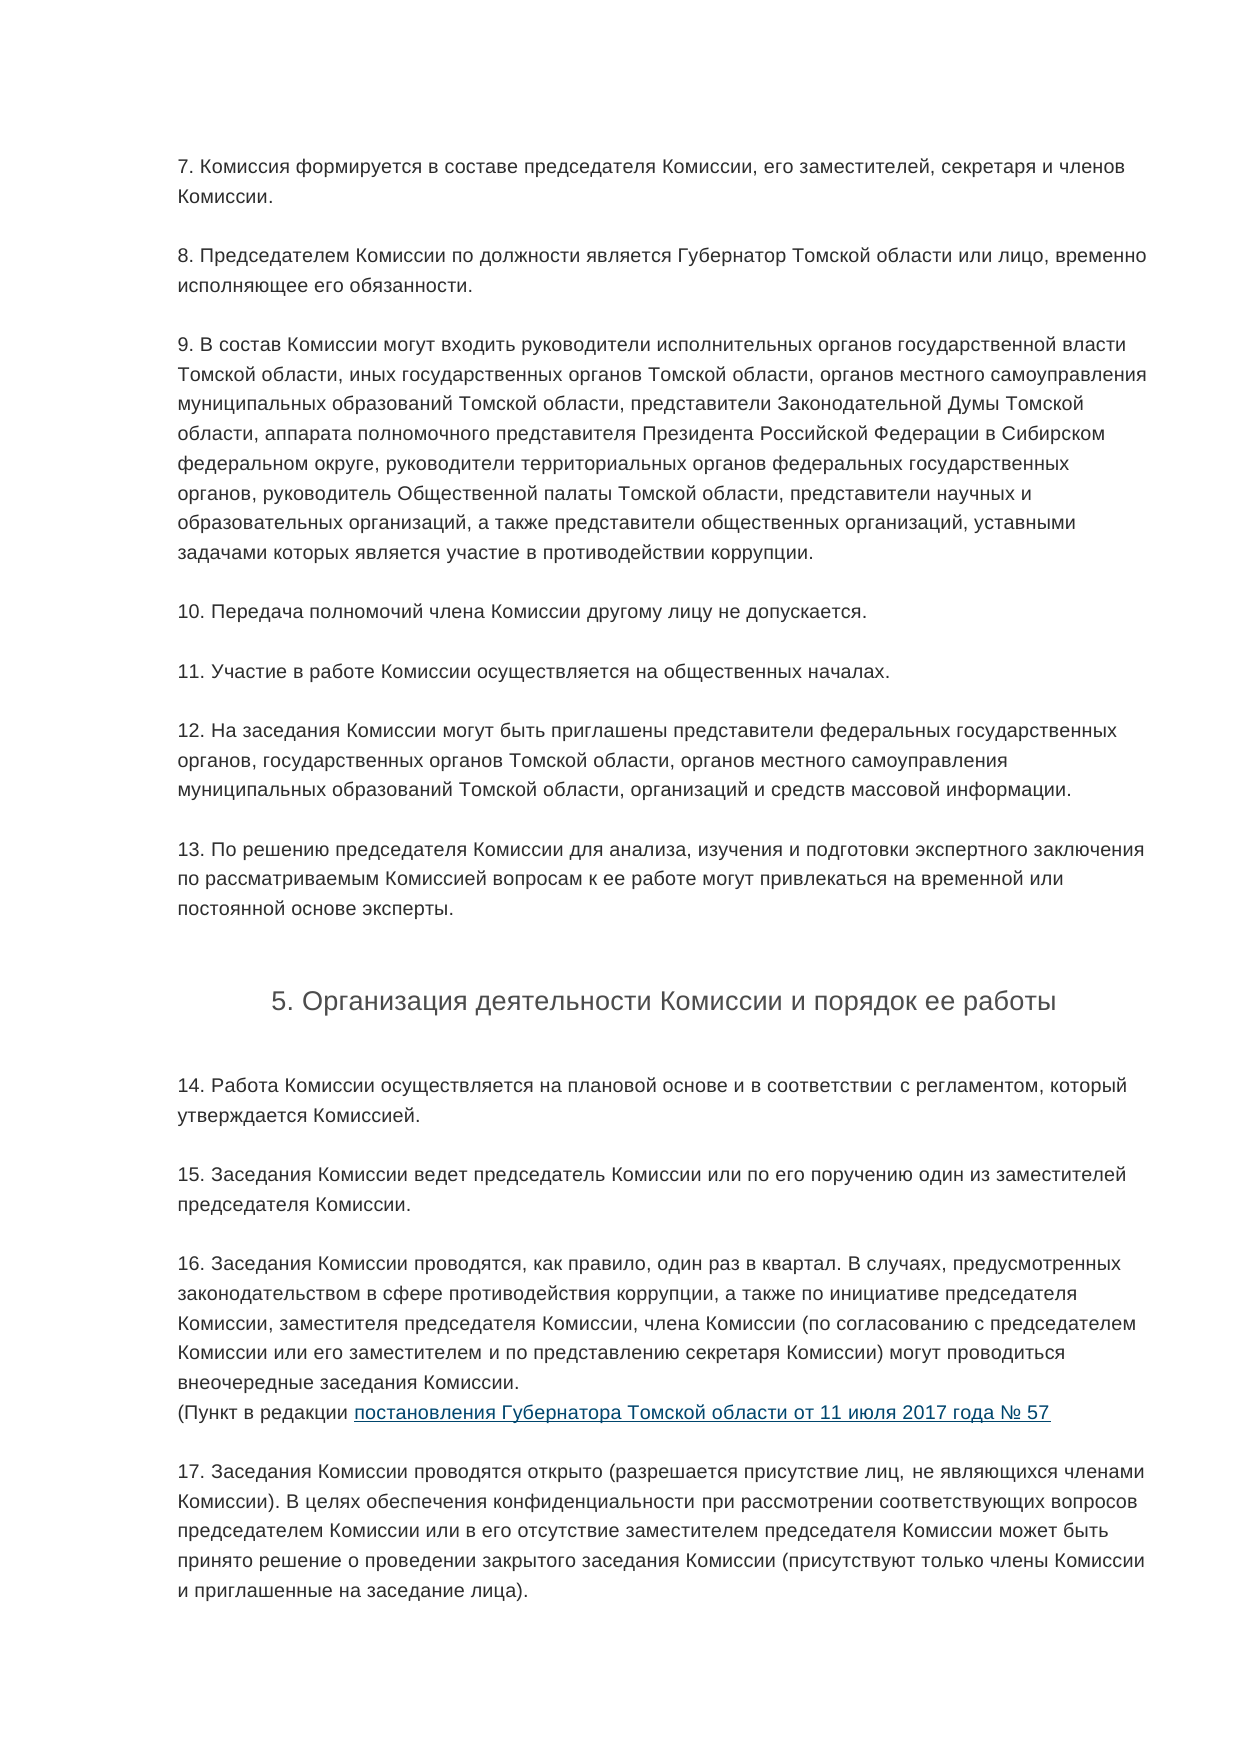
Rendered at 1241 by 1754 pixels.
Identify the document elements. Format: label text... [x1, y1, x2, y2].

text 7. Комиссия формируется в составе председателя Комиссии, его заместителей, секретаря и членов Комиссии. 8. Председателем Комиссии по должности является Губернатор Томской области или лицо, временно исполняющее его обязанности. 9. В состав Комиссии могут входить руководители исполнительных органов государственной власти Томской области, иных государственных органов Томской области, органов местного самоуправления муниципальных образований Томской области, представители Законодательной Думы Томской области, аппарата полномочного представителя Президента Российской Федерации в Сибирском федеральном округе, руководители территориальных органов федеральных государственных органов, руководитель Общественной палаты Томской области, представители научных и образовательных организаций, а также представители общественных организаций, уставными задачами которых является участие в противодействии коррупции. 10. Передача полномочий члена Комиссии другому лицу не допускается. 11. Участие в работе Комиссии осуществляется на общественных началах. 12. На заседания Комиссии могут быть приглашены представители федеральных государственных органов, государственных органов Томской области, органов местного самоуправления муниципальных образований Томской области, организаций и средств массовой информации. 13. По решению председателя Комиссии для анализа, изучения и подготовки экспертного заключения по рассматриваемым Комиссией вопросам к ее работе могут привлекаться на временной или постоянной основе эксперты. [177, 118, 1152, 949]
text 5. Организация деятельности Комиссии и порядок ее работы [177, 985, 1152, 1016]
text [177, 1037, 1152, 1631]
